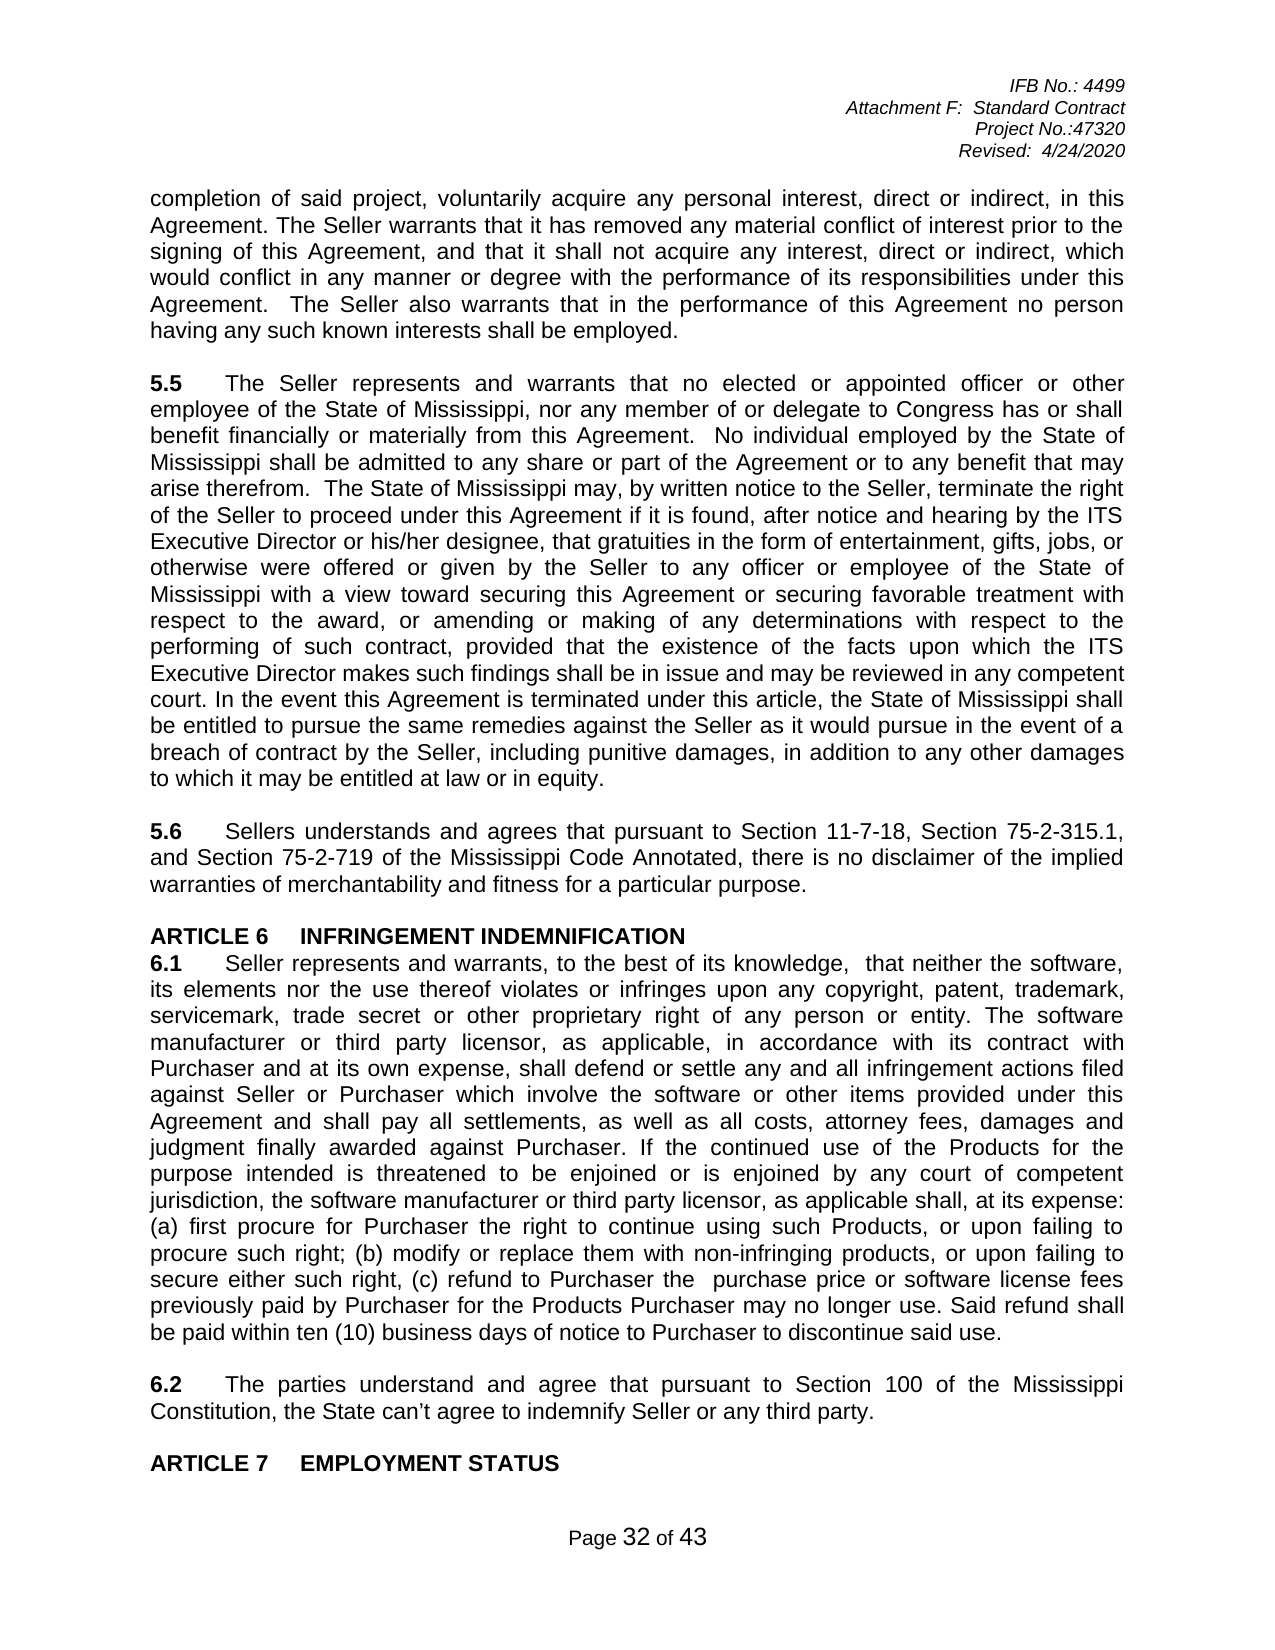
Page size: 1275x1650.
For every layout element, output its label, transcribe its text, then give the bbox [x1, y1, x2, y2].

text 6.2 The parties understand and agree that pursuant to Section 100 of the Mississippi Constitution, the State can’t agree to indemnify Seller or any third party. [150, 1371, 1125, 1424]
text ARTICLE 6 INFRINGEMENT INDEMNIFICATION [150, 923, 1125, 949]
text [150, 185, 1125, 343]
text 6.1 Seller represents and warrants, to the best of its knowledge, that neither the software, its elements nor the use thereof violates or infringes upon any copyright, patent, trademark, servicemark, trade secret or other proprietary right of any person or entity. The software manufacturer or third party licensor, as applicable, in accordance with its contract with Purchaser and at its own expense, shall defend or settle any and all infringement actions filed against Seller or Purchaser which involve the software or other items provided under this Agreement and shall pay all settlements, as well as all costs, attorney fees, damages and judgment finally awarded against Purchaser. If the continued use of the Products for the purpose intended is threatened to be enjoined or is enjoined by any court of competent jurisdiction, the software manufacturer or third party licensor, as applicable shall, at its expense: (a) first procure for Purchaser the right to continue using such Products, or upon failing to procure such right; (b) modify or replace them with non-infringing products, or upon failing to secure either such right, (c) refund to Purchaser the purchase price or software license fees previously paid by Purchaser for the Products Purchaser may no longer use. Said refund shall be paid within ten (10) business days of notice to Purchaser to discontinue said use. [150, 949, 1125, 1345]
text 5.6 Sellers understands and agrees that pursuant to Section 11-7-18, Section 75-2-315.1, and Section 75-2-719 of the Mississippi Code Annotated, there is no disclaimer of the implied warranties of merchantability and fitness for a particular purpose. [150, 818, 1125, 897]
text 5.5 The Seller represents and warrants that no elected or appointed officer or other employee of the State of Mississippi, nor any member of or delegate to Congress has or shall benefit financially or materially from this Agreement. No individual employed by the State of Mississippi shall be admitted to any share or part of the Agreement or to any benefit that may arise therefrom. The State of Mississippi may, by written notice to the Seller, terminate the right of the Seller to proceed under this Agreement if it is found, after notice and hearing by the ITS Executive Director or his/her designee, that gratuities in the form of entertainment, gifts, jobs, or otherwise were offered or given by the Seller to any officer or employee of the State of Mississippi with a view toward securing this Agreement or securing favorable treatment with respect to the award, or amending or making of any determinations with respect to the performing of such contract, provided that the existence of the facts upon which the ITS Executive Director makes such findings shall be in issue and may be reviewed in any competent court. In the event this Agreement is terminated under this article, the State of Mississippi shall be entitled to pursue the same remedies against the Seller as it would pursue in the event of a breach of contract by the Seller, including punitive damages, in addition to any other damages to which it may be entitled at law or in equity. [150, 370, 1125, 791]
text ARTICLE 7 EMPLOYMENT STATUS [150, 1450, 1125, 1477]
